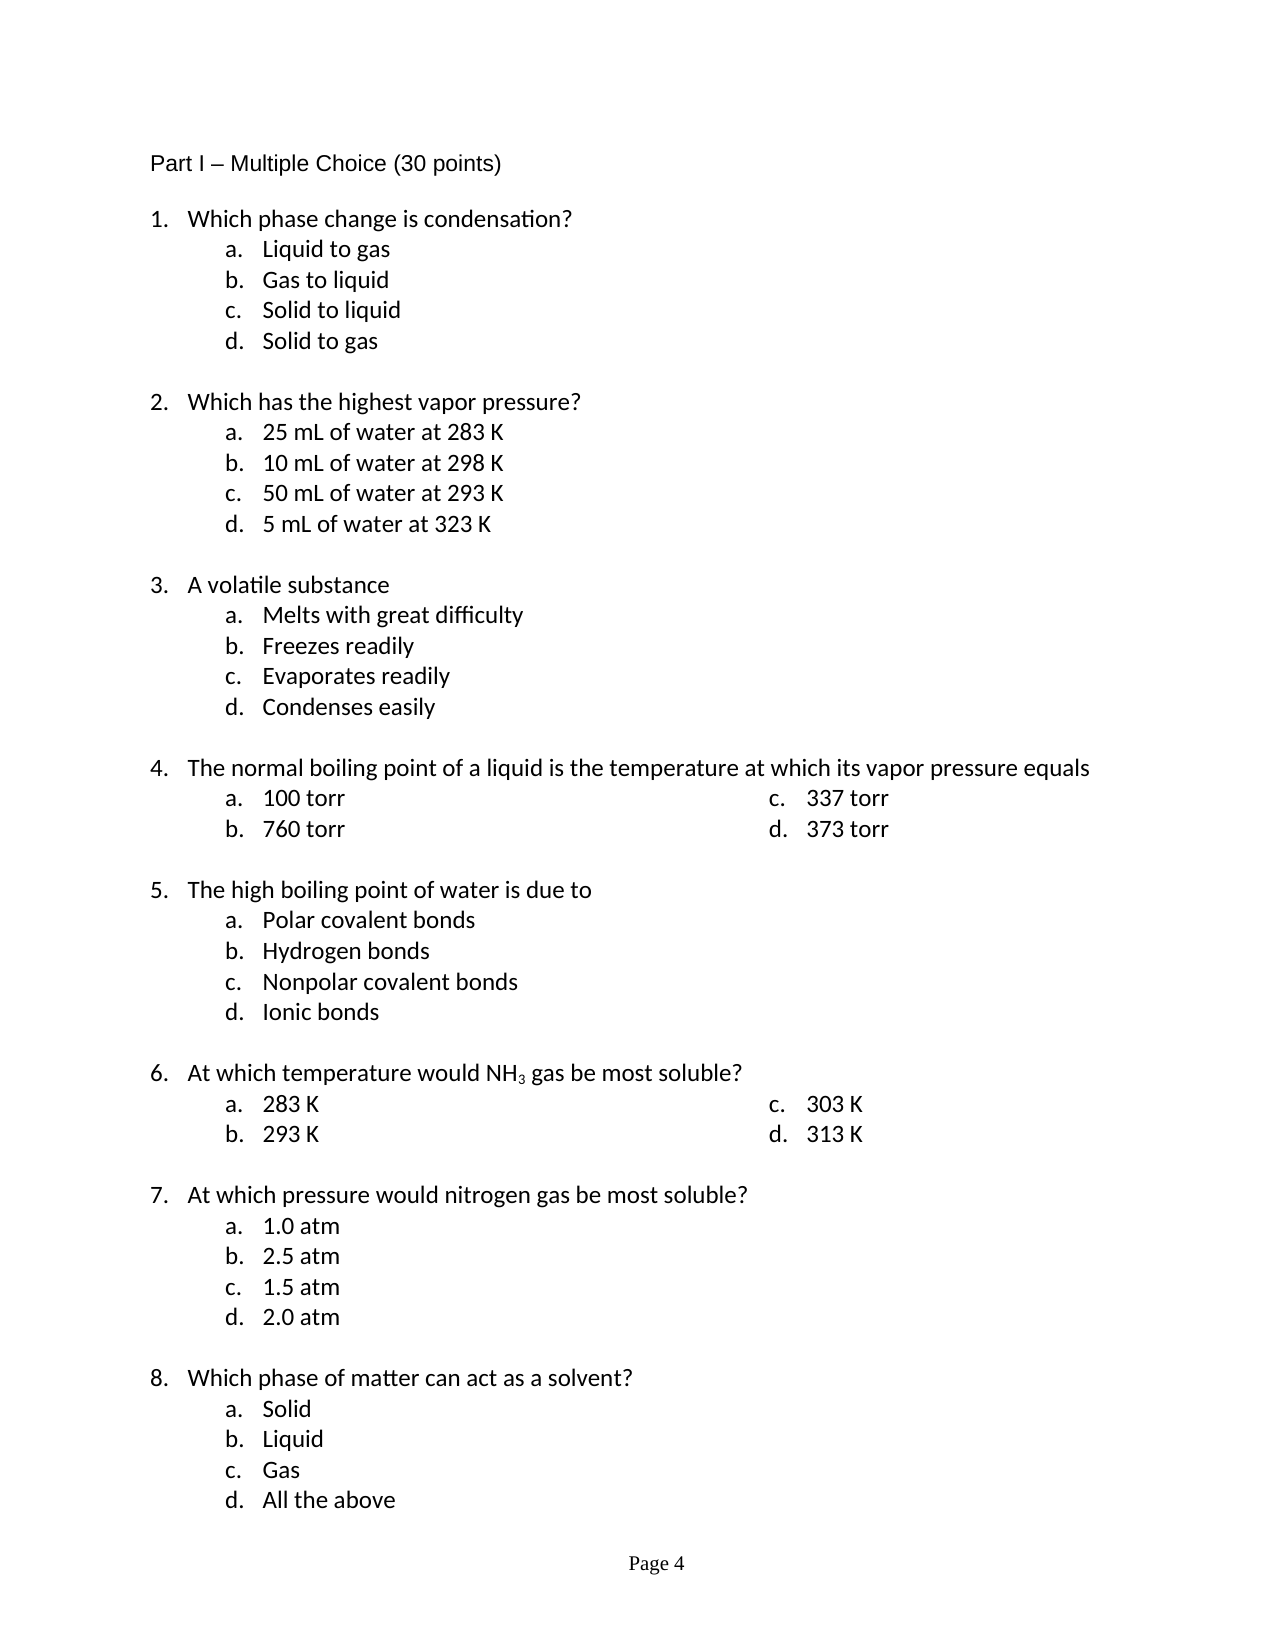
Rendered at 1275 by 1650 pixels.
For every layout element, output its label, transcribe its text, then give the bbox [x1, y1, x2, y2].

list 303 K [769, 1088, 1162, 1118]
list The high boiling point of water is due to [150, 874, 1162, 905]
list 2.5 atm [225, 1240, 1162, 1271]
list At which temperature would NH3 gas be most soluble? [150, 1057, 1162, 1088]
list 2.0 atm [225, 1301, 1162, 1332]
list 313 K [769, 1118, 1162, 1149]
list Gas to liquid [225, 264, 1162, 294]
list 1.5 atm [225, 1271, 1162, 1301]
list Ionic bonds [225, 996, 1162, 1027]
list A volatile substance [150, 569, 1162, 599]
list Solid [225, 1393, 1162, 1423]
list 1.0 atm [225, 1210, 1162, 1240]
list 373 torr [769, 813, 1162, 844]
list Which phase change is condensation? [150, 203, 1162, 233]
list Melts with great difficulty [225, 599, 1162, 630]
list At which pressure would nitrogen gas be most soluble? [150, 1179, 1162, 1210]
list Solid to liquid [225, 294, 1162, 325]
list Solid to gas [225, 325, 1162, 355]
list Gas [225, 1454, 1162, 1484]
list 293 K [225, 1118, 619, 1149]
list Nonpolar covalent bonds [225, 966, 1162, 996]
list 5 mL of water at 323 K [225, 508, 1162, 538]
list 337 torr [769, 783, 1162, 813]
list 760 torr [225, 813, 619, 844]
list Liquid to gas [225, 233, 1162, 264]
text Part I – Multiple Choice (30 points) [150, 150, 1162, 176]
list 283 K [225, 1088, 619, 1118]
list Polar covalent bonds [225, 905, 1162, 935]
list 50 mL of water at 293 K [225, 477, 1162, 508]
list Which has the highest vapor pressure? [150, 386, 1162, 416]
list Condenses easily [225, 691, 1162, 722]
list All the above [225, 1484, 1162, 1515]
list The normal boiling point of a liquid is the temperature at which its vapor pressure equals [150, 752, 1162, 783]
list Which phase of matter can act as a solvent? [150, 1362, 1162, 1393]
list Hydrogen bonds [225, 935, 1162, 966]
list 25 mL of water at 283 K [225, 416, 1162, 447]
list Freezes readily [225, 630, 1162, 661]
list Liquid [225, 1423, 1162, 1454]
list 10 mL of water at 298 K [225, 447, 1162, 477]
list Evaporates readily [225, 661, 1162, 691]
list 100 torr [225, 783, 619, 813]
